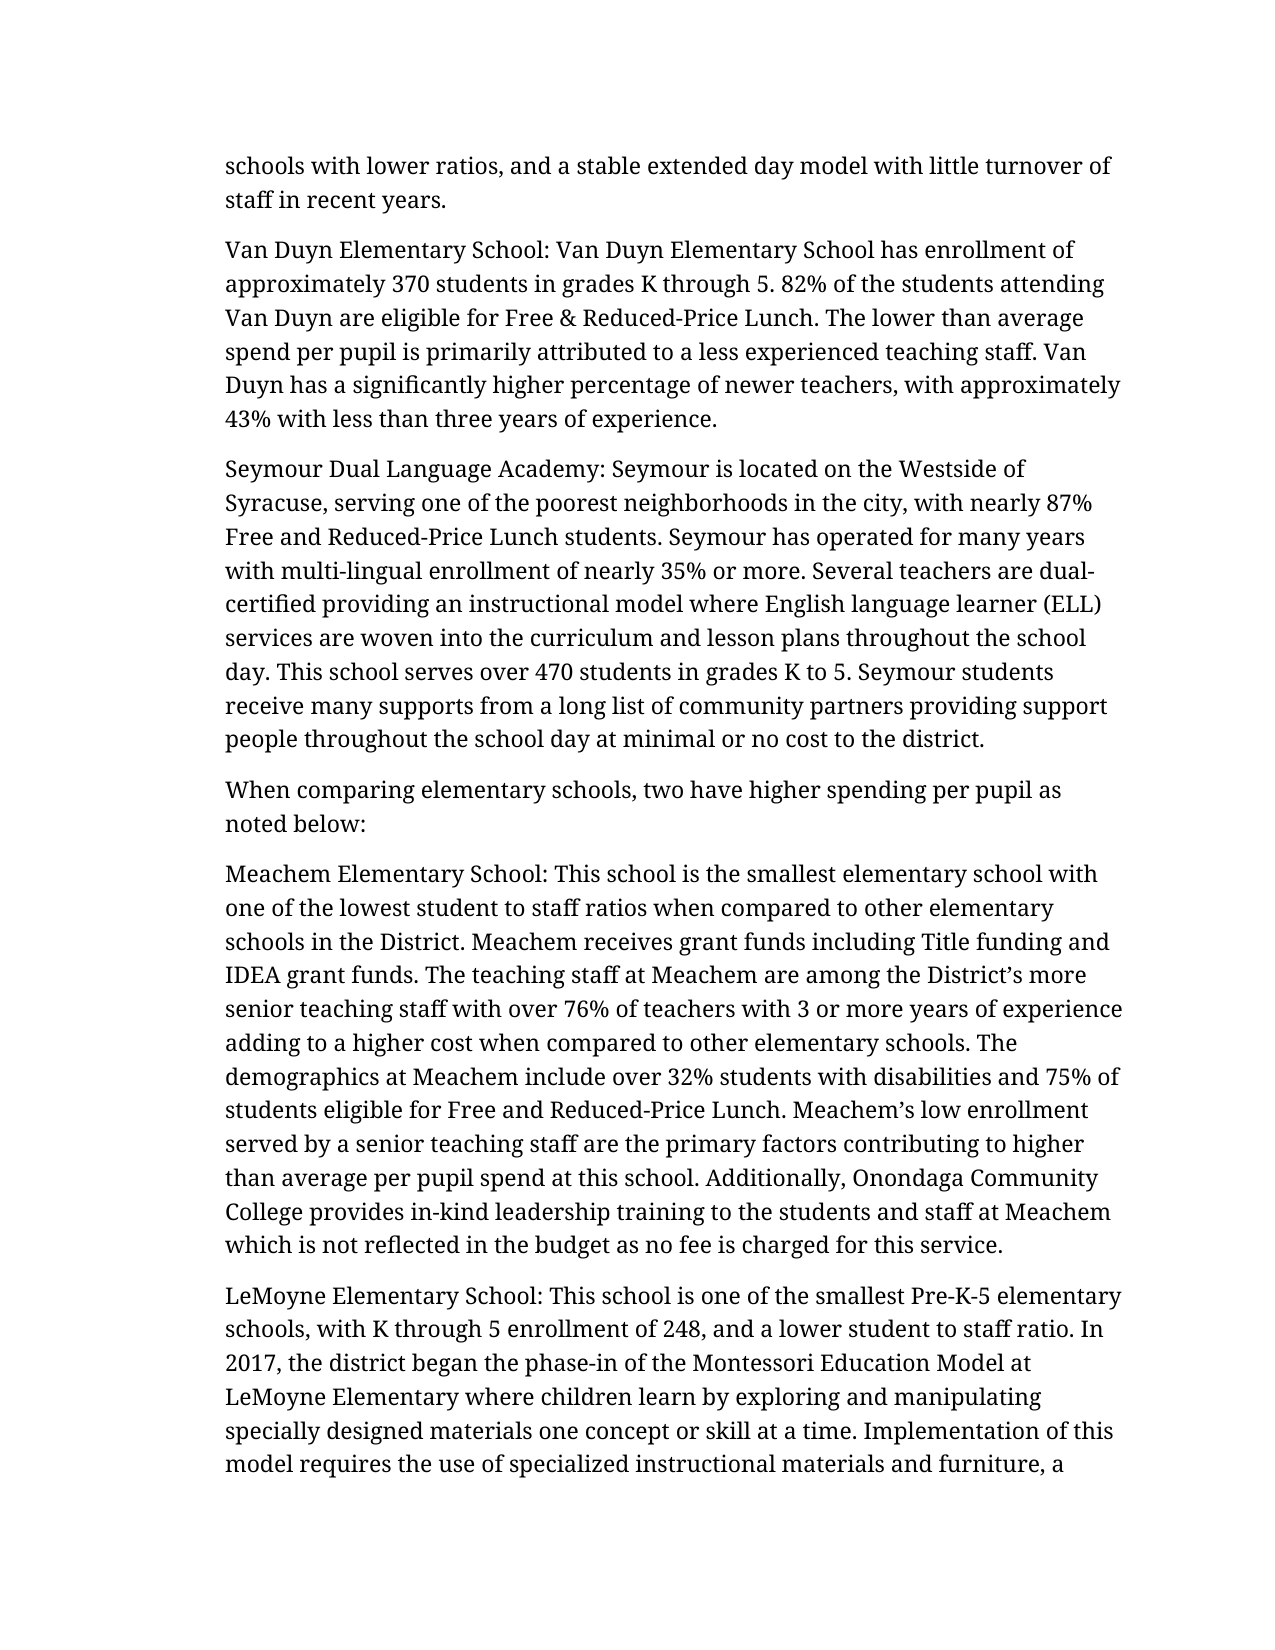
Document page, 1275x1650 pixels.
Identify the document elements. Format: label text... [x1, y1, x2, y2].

text When comparing elementary schools, two have higher spending per pupil as noted below: [225, 774, 1125, 839]
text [225, 1279, 1125, 1479]
text Seymour Dual Language Academy: Seymour is located on the Westside of Syracuse, serving one of the poorest neighborhoods in the city, with nearly 87% Free and Reduced-Price Lunch students. Seymour has operated for many years with multi-lingual enrollment of nearly 35% or more. Several teachers are dual-certified providing an instructional model where English language learner (ELL) services are woven into the curriculum and lesson plans throughout the school day. This school serves over 470 students in grades K to 5. Seymour students receive many supports from a long list of community partners providing support people throughout the school day at minimal or no cost to the district. [225, 453, 1125, 754]
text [225, 150, 1125, 215]
text Van Duyn Elementary School: Van Duyn Elementary School has enrollment of approximately 370 students in grades K through 5. 82% of the students attending Van Duyn are eligible for Free & Reduced-Price Lunch. The lower than average spend per pupil is primarily attributed to a less experienced teaching staff. Van Duyn has a significantly higher percentage of newer teachers, with approximately 43% with less than three years of experience. [225, 234, 1125, 434]
text Meachem Elementary School: This school is the smallest elementary school with one of the lowest student to staff ratios when compared to other elementary schools in the District. Meachem receives grant funds including Title funding and IDEA grant funds. The teaching staff at Meachem are among the District’s more senior teaching staff with over 76% of teachers with 3 or more years of experience adding to a higher cost when compared to other elementary schools. The demographics at Meachem include over 32% students with disabilities and 75% of students eligible for Free and Reduced-Price Lunch. Meachem’s low enrollment served by a senior teaching staff are the primary factors contributing to higher than average per pupil spend at this school. Additionally, Onondaga Community College provides in-kind leadership training to the students and staff at Meachem which is not reflected in the budget as no fee is charged for this service. [225, 858, 1125, 1260]
